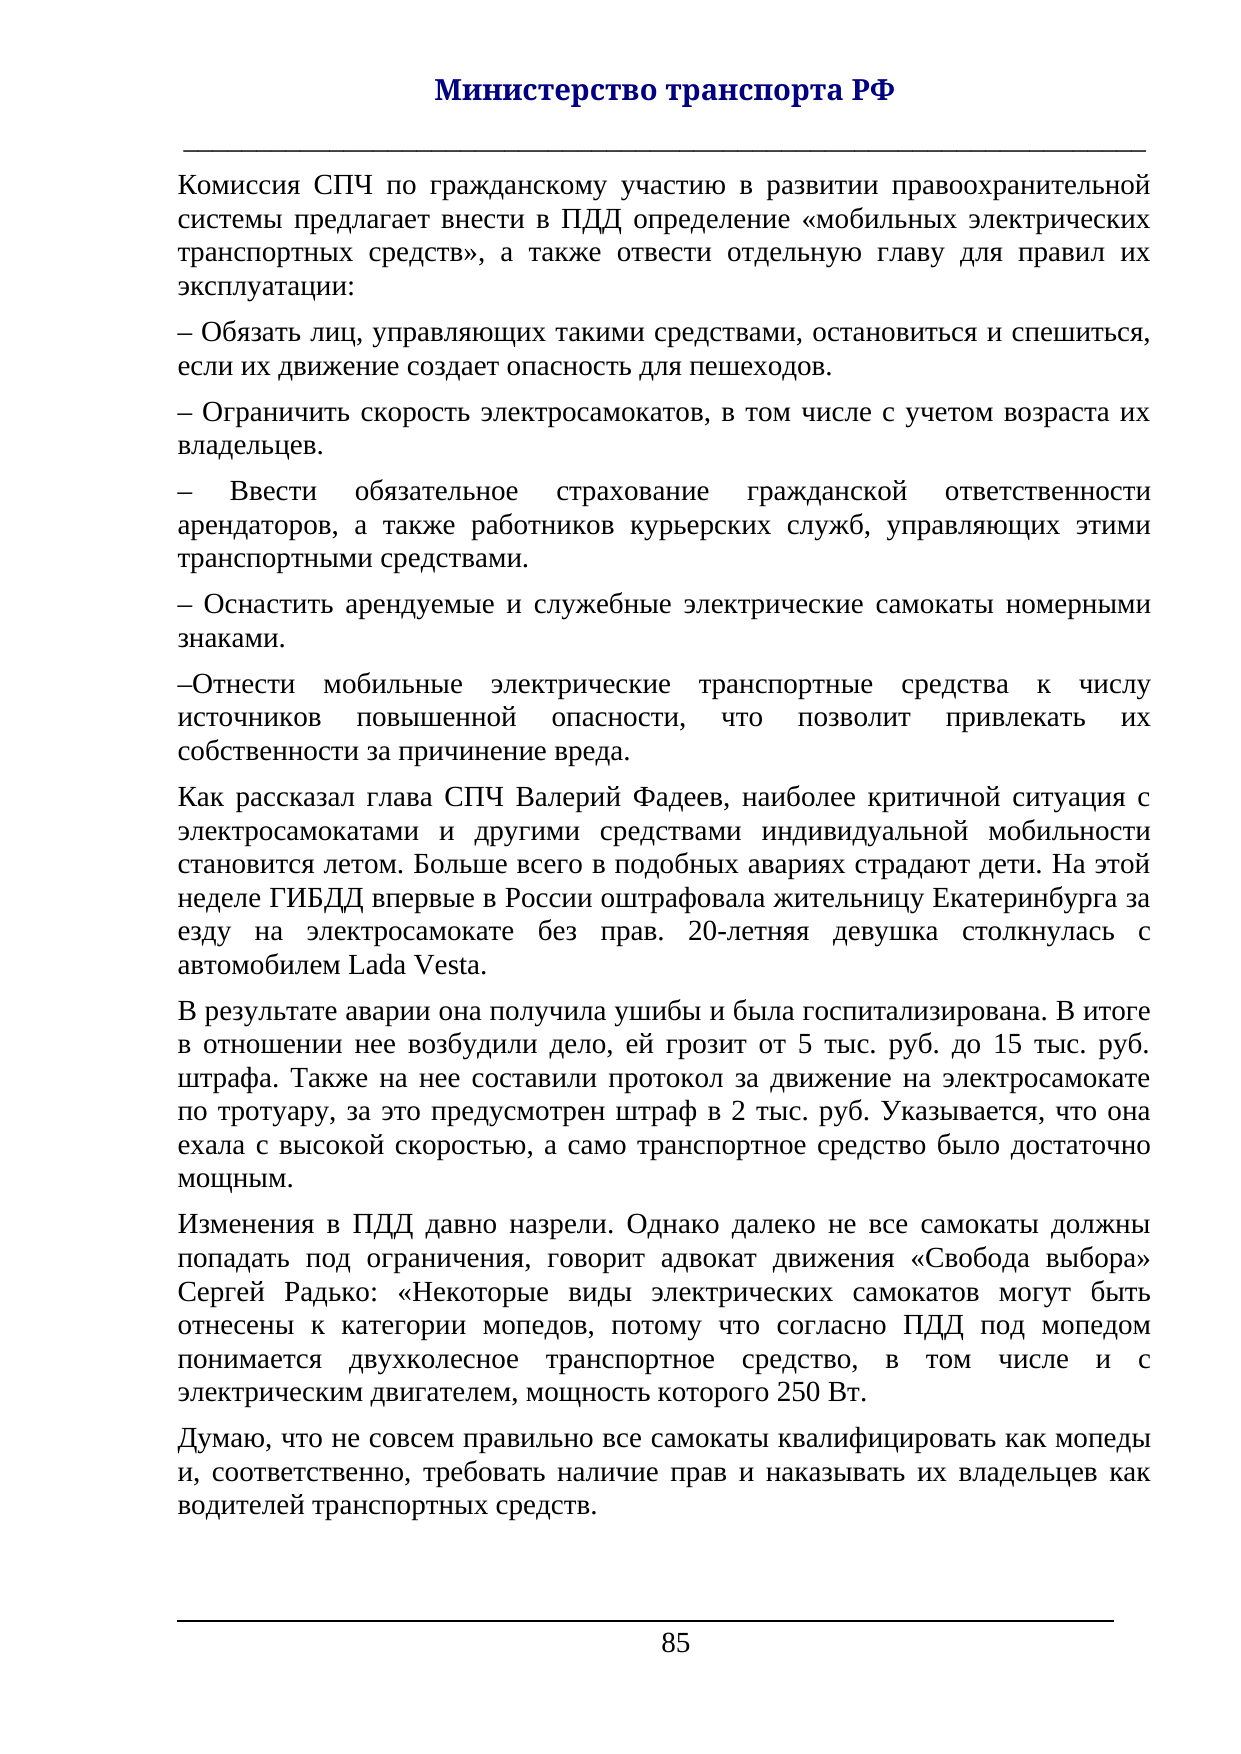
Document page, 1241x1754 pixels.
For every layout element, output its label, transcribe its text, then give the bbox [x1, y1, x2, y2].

text Как рассказал глава СПЧ Валерий Фадеев, наиболее критичной ситуация с электросамокатами и другими средствами индивидуальной мобильности становится летом. Больше всего в подобных авариях страдают дети. На этой неделе ГИБДД впервые в России оштрафовала жительницу Екатеринбурга за езду на электросамокате без прав. 20-летняя девушка столкнулась с автомобилем Lada Vesta. [177, 779, 1152, 980]
text – Ограничить скорость электросамокатов, в том числе с учетом возраста их владельцев. [177, 394, 1152, 461]
text – Оснастить арендуемые и служебные электрические самокаты номерными знаками. [177, 586, 1152, 653]
text В результате аварии она получила ушибы и была госпитализирована. В итоге в отношении нее возбудили дело, ей грозит от 5 тыс. руб. до 15 тыс. руб. штрафа. Также на нее составили протокол за движение на электросамокате по тротуару, за это предусмотрен штраф в 2 тыс. руб. Указывается, что она ехала с высокой скоростью, а само транспортное средство было достаточно мощным. [177, 993, 1152, 1194]
text – Ввести обязательное страхование гражданской ответственности арендаторов, а также работников курьерских служб, управляющих этими транспортными средствами. [177, 473, 1152, 574]
text Думаю, что не совсем правильно все самокаты квалифицировать как мопеды и, соответственно, требовать наличие прав и наказывать их владельцев как водителей транспортных средств. [177, 1420, 1152, 1521]
text Комиссия СПЧ по гражданскому участию в развитии правоохранительной системы предлагает внести в ПДД определение «мобильных электрических транспортных средств», а также отвести отдельную главу для правил их эксплуатации: [177, 167, 1152, 302]
text –Отнести мобильные электрические транспортные средства к числу источников повышенной опасности, что позволит привлекать их собственности за причинение вреда. [177, 666, 1152, 767]
text Изменения в ПДД давно назрели. Однако далеко не все самокаты должны попадать под ограничения, говорит адвокат движения «Свобода выбора» Сергей Радько: «Некоторые виды электрических самокатов могут быть отнесены к категории мопедов, потому что согласно ПДД под мопедом понимается двухколесное транспортное средство, в том числе и с электрическим двигателем, мощность которого 250 Вт. [177, 1207, 1152, 1408]
text – Обязать лиц, управляющих такими средствами, остановиться и спешиться, если их движение создает опасность для пешеходов. [177, 314, 1152, 381]
